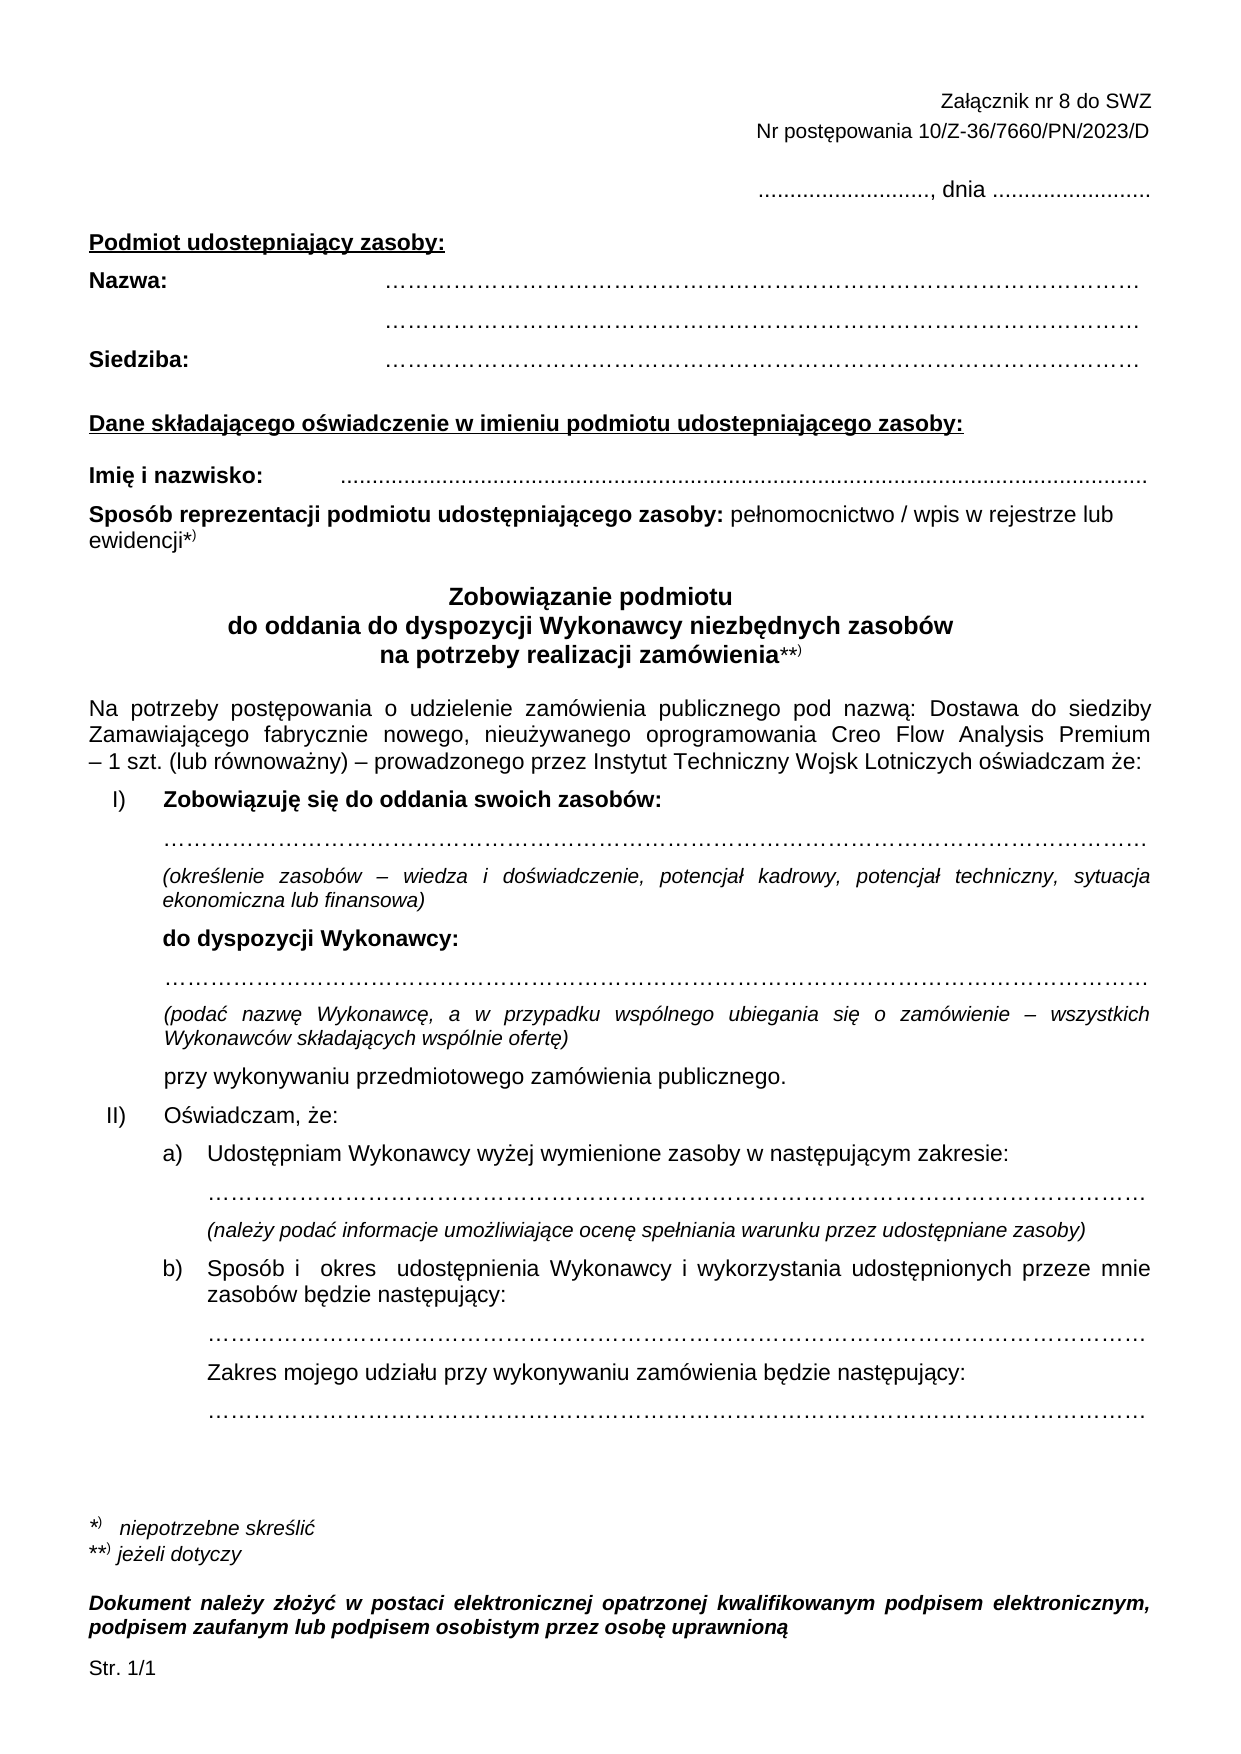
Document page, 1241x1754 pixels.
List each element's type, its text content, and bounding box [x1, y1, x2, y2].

text *) niepotrzebne skreślić [89, 1514, 1152, 1540]
list Udostępniam Wykonawcy wyżej wymienione zasoby w następującym zakresie: [162, 1140, 1152, 1167]
text Sposób reprezentacji podmiotu udostępniającego zasoby: pełnomocnictwo / wpis w rejestrze lub ewidencji*) [89, 501, 1152, 553]
subtitle do oddania do dyspozycji Wykonawcy niezbędnych zasobów [29, 611, 1152, 640]
text Imię i nazwisko: ............................................................................................................................... [89, 462, 1152, 489]
text przy wykonywaniu przedmiotowego zamówienia publicznego. [164, 1063, 1152, 1089]
text **) jeżeli dotyczy [89, 1540, 1152, 1567]
text ………………………………………………………………………………………………………………… [164, 963, 1152, 990]
list Oświadczam, że: [126, 1102, 1152, 1128]
text Dokument należy złożyć w postaci elektronicznej opatrzonej kwalifikowanym podpisem elektronicznym, podpisem zaufanym lub podpisem osobistym przez osobę uprawnioną [89, 1591, 1152, 1639]
text ..........................., dnia ......................... [89, 176, 1152, 202]
text (należy podać informacje umożliwiające ocenę spełniania warunku przez udostępniane zasoby) [207, 1218, 1152, 1242]
subtitle na potrzeby realizacji zamówienia**) [29, 640, 1152, 668]
text …………………………………………………………………………………………………………… [207, 1179, 1152, 1206]
text Podmiot udostepniający zasoby: [89, 228, 1152, 255]
text ………………………………………………………………………………………………………………… [162, 825, 1152, 852]
text do dyspozycji Wykonawcy: [89, 924, 1152, 951]
text Nr postępowania 10/Z-36/7660/PN/2023/D [44, 119, 1152, 143]
list Sposób i okres udostępnienia Wykonawcy i wykorzystania udostępnionych przeze mnie zasobów będzie następujący: [162, 1254, 1152, 1307]
text Zakres mojego udziału przy wykonywaniu zamówienia będzie następujący: [159, 1359, 1152, 1385]
list Zobowiązuję się do oddania swoich zasobów: [126, 786, 1152, 813]
text Załącznik nr 8 do SWZ [577, 89, 1152, 113]
subtitle Zobowiązanie podmiotu [29, 582, 1152, 611]
text Na potrzeby postępowania o udzielenie zamówienia publicznego pod nazwą: Dostawa do siedziby Zamawiającego fabrycznie nowego, nieużywanego oprogramowania Creo Flow Analysis Premium – 1 szt. (lub równoważny) – prowadzonego przez Instytut Techniczny Wojsk Lotniczych oświadczam że: [89, 695, 1152, 774]
text Nazwa: ……………………………………………………………………………………… ……………………………………………………………………………………… Siedziba: ……………………………………………………………………………………… [89, 267, 1152, 373]
text …………………………………………………………………………………………………………… [162, 1320, 1152, 1346]
text …………………………………………………………………………………………………………… [207, 1397, 1152, 1424]
text Dane składającego oświadczenie w imieniu podmiotu udostepniającego zasoby: [89, 410, 1152, 436]
text (podać nazwę Wykonawcę, a w przypadku wspólnego ubiegania się o zamówienie – wszystkich Wykonawców składających wspólnie ofertę) [164, 1002, 1152, 1050]
text (określenie zasobów – wiedza i doświadczenie, potencjał kadrowy, potencjał techniczny, sytuacja ekonomiczna lub finansowa) [162, 864, 1152, 912]
